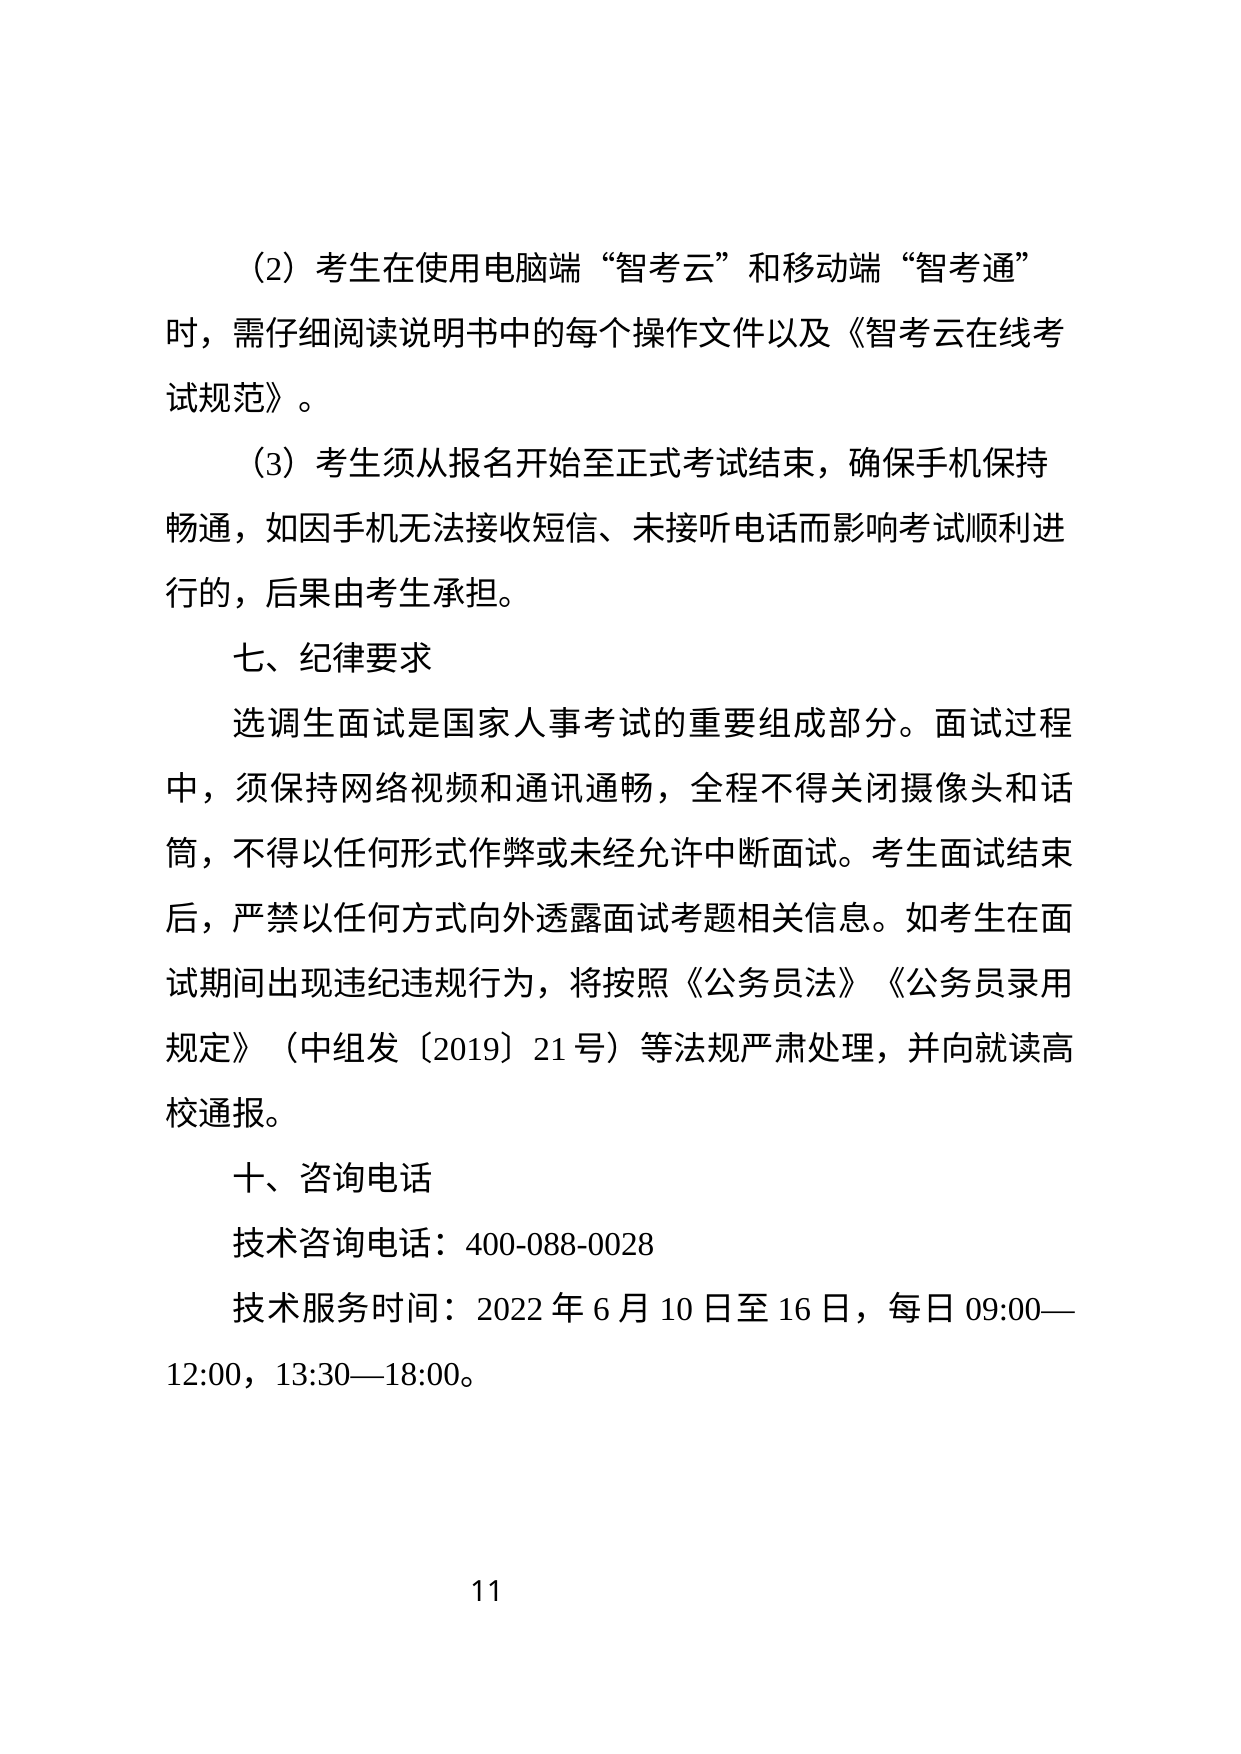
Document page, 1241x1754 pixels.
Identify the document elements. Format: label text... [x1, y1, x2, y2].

text 技术咨询电话：400-088-0028 [165, 1208, 1075, 1273]
text 选调生面试是国家人事考试的重要组成部分。面试过程中，须保持网络视频和通讯通畅，全程不得关闭摄像头和话筒，不得以任何形式作弊或未经允许中断面试。考生面试结束后，严禁以任何方式向外透露面试考题相关信息。如考生在面试期间出现违纪违规行为，将按照《公务员法》《公务员录用规定》（中组发〔2019〕21号）等法规严肃处理，并向就读高校通报。 [165, 688, 1075, 1143]
text （3）考生须从报名开始至正式考试结束，确保手机保持畅通，如因手机无法接收短信、未接听电话而影响考试顺利进行的，后果由考生承担。 [165, 428, 1075, 623]
list 七、纪律要求 [232, 623, 1075, 688]
text 技术服务时间：2022年6月10日至16日，每日09:00—12:00，13:30—18:00。 [165, 1273, 1075, 1403]
text （2）考生在使用电脑端“智考云”和移动端“智考通”时，需仔细阅读说明书中的每个操作文件以及《智考云在线考试规范》。 [165, 233, 1075, 428]
list 十、咨询电话 [232, 1143, 1075, 1208]
